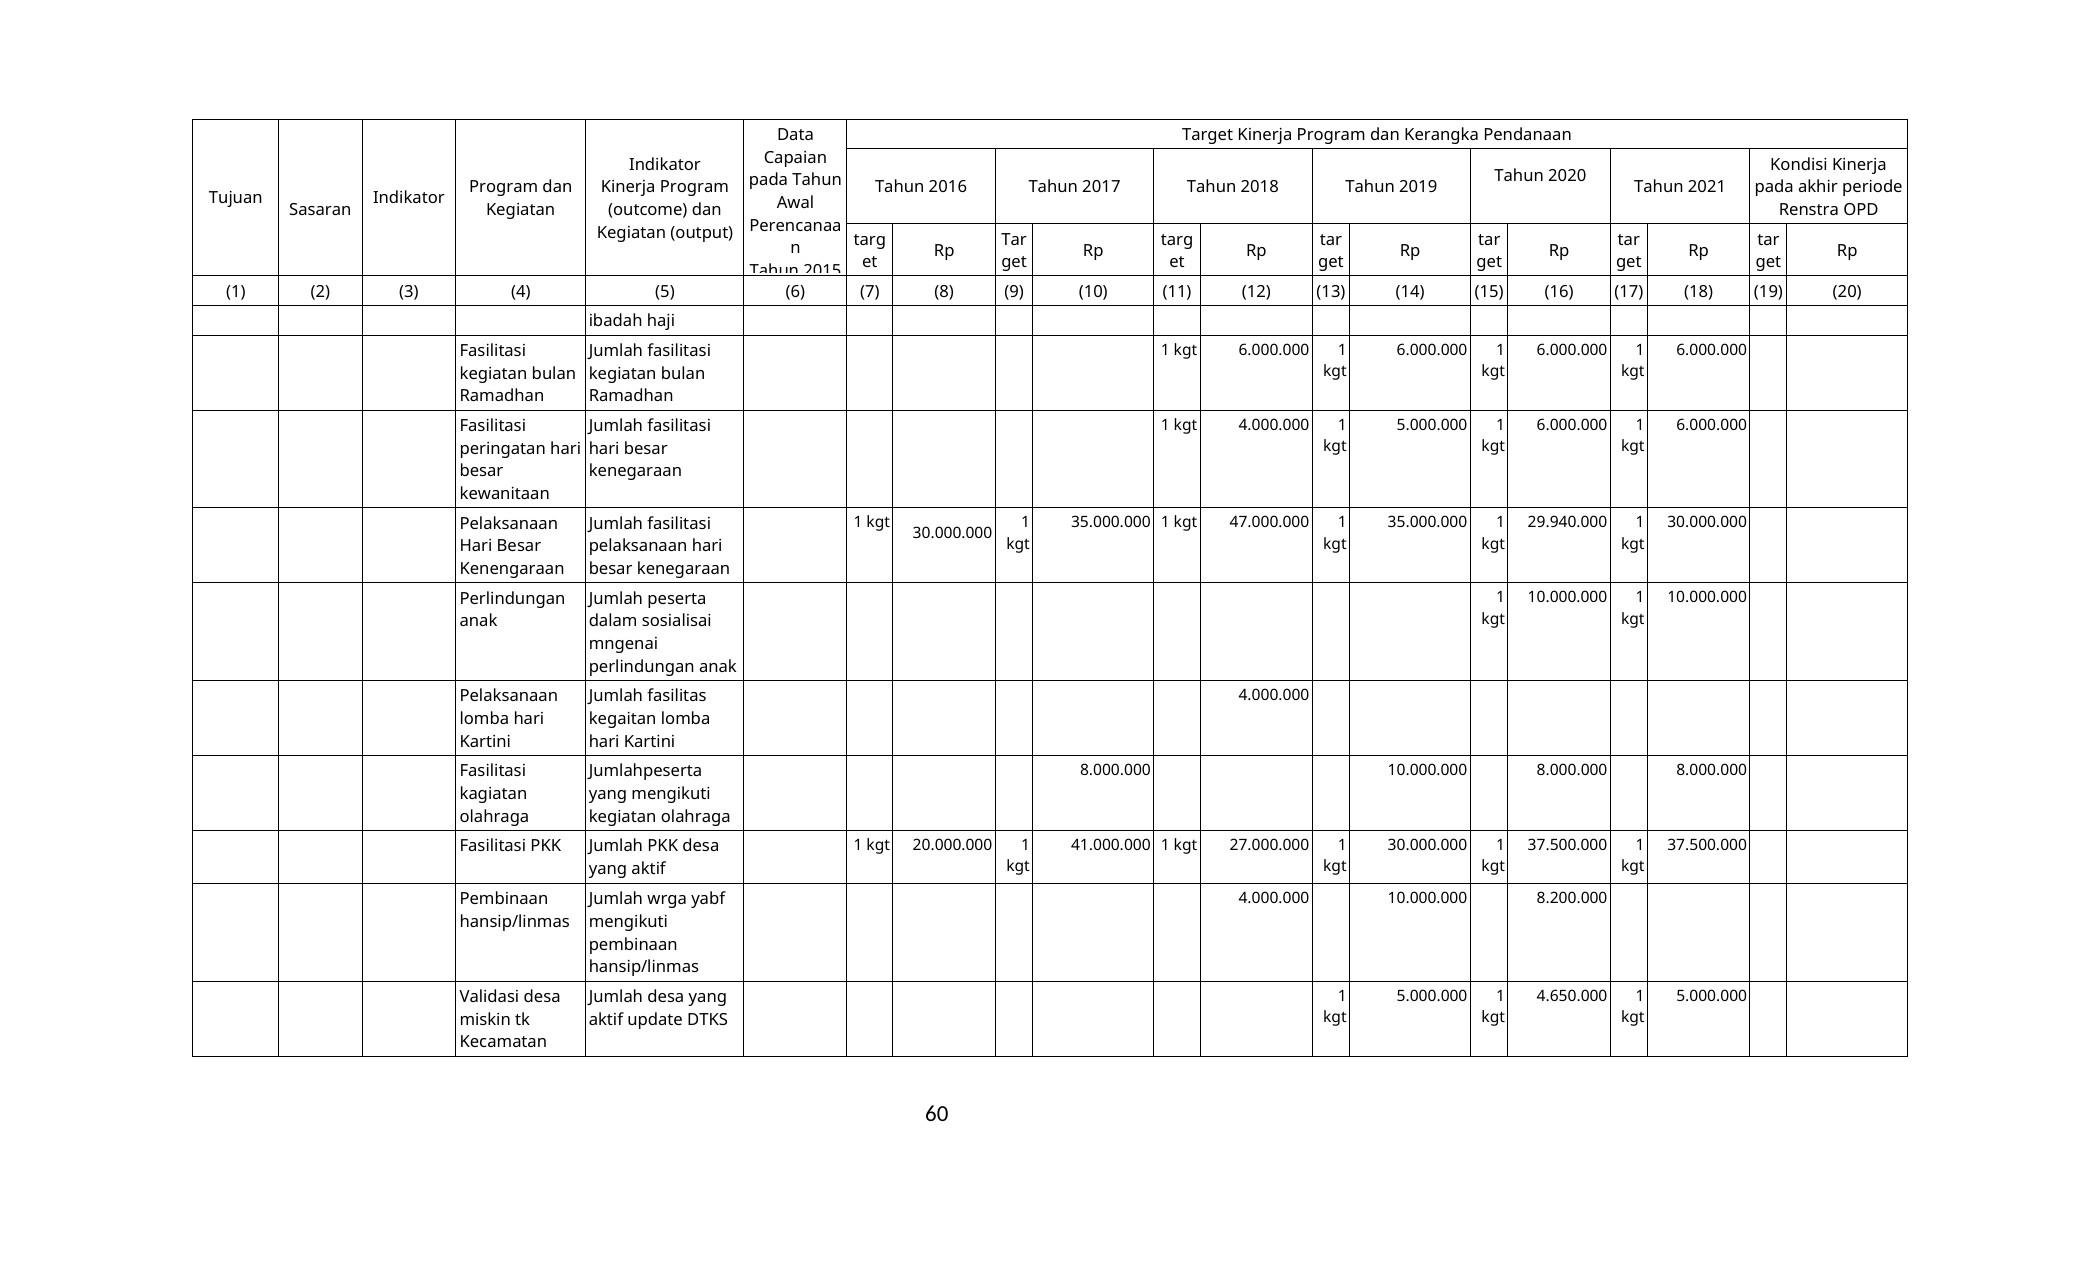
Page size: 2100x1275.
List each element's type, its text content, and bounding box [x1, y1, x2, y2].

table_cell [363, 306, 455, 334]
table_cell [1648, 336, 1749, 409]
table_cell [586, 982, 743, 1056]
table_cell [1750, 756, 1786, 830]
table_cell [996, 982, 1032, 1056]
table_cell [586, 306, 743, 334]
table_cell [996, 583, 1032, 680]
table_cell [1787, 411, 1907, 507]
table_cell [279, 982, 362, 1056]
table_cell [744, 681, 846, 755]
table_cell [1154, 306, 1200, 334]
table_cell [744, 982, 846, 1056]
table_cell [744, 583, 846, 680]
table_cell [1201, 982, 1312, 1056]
table_cell Rp [1508, 224, 1610, 275]
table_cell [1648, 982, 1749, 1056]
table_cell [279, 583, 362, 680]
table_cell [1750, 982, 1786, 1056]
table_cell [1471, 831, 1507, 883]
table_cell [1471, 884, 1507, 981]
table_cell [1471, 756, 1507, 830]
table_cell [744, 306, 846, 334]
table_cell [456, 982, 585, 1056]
table_header [193, 120, 278, 148]
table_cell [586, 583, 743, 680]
table_cell [193, 223, 278, 275]
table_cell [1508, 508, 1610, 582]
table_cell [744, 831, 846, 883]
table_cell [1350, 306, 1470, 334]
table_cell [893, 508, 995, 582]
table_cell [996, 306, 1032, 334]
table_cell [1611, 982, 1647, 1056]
table_header Indikator Kinerja Program (outcome) dan Kegiatan (output) [586, 120, 743, 275]
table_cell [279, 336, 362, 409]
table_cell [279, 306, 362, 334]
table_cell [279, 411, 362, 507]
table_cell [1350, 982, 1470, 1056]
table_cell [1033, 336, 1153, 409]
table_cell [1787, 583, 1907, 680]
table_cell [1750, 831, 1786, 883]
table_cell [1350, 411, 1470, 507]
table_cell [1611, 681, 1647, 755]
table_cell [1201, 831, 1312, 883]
table_cell Tahun 2019 [1313, 149, 1470, 223]
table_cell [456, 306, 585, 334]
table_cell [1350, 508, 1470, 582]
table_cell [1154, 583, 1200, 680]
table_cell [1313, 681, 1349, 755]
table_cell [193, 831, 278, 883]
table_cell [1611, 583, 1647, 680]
table_cell (4) [456, 276, 585, 305]
table_header Data Capaian pada Tahun Awal Perencanaan Tahun 2015 [744, 120, 846, 275]
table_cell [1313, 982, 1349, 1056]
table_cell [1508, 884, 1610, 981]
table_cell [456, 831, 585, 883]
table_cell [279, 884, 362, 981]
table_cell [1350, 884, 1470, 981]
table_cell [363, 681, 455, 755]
table_cell (19) [1750, 276, 1786, 305]
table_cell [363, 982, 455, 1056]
table_cell (12) [1201, 276, 1312, 305]
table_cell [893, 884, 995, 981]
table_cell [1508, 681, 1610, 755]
table_cell (3) [363, 276, 455, 305]
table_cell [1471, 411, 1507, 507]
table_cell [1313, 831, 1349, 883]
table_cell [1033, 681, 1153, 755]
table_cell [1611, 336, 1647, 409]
table_cell (6) [744, 276, 846, 305]
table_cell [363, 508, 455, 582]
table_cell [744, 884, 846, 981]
table_cell Rp [1201, 224, 1312, 275]
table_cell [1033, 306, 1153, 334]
table_cell target [847, 224, 892, 275]
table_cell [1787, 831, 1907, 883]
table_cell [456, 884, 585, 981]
table_cell Tujuan [193, 148, 278, 223]
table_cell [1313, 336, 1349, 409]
table_cell Tahun 2016 [847, 149, 995, 223]
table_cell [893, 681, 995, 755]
table_cell Rp [1787, 224, 1907, 275]
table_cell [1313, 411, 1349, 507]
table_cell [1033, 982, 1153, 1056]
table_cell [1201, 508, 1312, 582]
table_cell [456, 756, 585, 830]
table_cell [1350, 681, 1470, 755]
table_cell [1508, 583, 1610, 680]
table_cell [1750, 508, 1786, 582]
table_cell (10) [1033, 276, 1153, 305]
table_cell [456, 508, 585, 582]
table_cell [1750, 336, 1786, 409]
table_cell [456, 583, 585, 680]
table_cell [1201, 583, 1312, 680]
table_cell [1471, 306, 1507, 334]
table_header Indikator [363, 120, 455, 275]
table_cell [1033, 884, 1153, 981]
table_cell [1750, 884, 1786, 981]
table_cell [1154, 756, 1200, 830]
table_cell target [1471, 224, 1507, 275]
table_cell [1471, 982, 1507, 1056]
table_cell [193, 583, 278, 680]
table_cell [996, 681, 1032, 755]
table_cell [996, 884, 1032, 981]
table_cell target [1750, 224, 1786, 275]
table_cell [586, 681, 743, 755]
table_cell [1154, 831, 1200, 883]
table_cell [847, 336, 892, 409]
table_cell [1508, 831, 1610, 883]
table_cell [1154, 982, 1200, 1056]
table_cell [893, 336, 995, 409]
table_cell (17) [1611, 276, 1647, 305]
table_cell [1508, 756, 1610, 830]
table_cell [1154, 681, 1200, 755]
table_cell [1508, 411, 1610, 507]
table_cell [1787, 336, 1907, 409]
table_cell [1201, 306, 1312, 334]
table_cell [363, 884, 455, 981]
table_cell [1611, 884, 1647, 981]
table_header Target Kinerja Program dan Kerangka Pendanaan [847, 120, 1907, 148]
table_cell (14) [1350, 276, 1470, 305]
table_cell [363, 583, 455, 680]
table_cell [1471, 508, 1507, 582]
table_cell Target [996, 224, 1032, 275]
table_cell [279, 223, 362, 275]
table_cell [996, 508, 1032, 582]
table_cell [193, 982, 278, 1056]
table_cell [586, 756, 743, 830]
table_cell Tahun 2021 [1611, 149, 1749, 223]
table_cell (7) [847, 276, 892, 305]
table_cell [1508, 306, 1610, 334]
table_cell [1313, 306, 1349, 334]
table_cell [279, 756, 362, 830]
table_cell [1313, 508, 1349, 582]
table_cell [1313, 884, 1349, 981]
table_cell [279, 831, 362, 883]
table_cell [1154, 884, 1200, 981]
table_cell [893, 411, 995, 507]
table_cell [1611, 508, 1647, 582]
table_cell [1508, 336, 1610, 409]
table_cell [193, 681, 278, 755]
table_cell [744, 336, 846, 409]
table_cell (1) [193, 276, 278, 305]
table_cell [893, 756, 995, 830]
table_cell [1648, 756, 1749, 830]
table_cell (16) [1508, 276, 1610, 305]
table_cell target [1611, 224, 1647, 275]
table_cell (8) [893, 276, 995, 305]
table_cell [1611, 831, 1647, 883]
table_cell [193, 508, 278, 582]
table_cell Tahun 2017 [996, 149, 1153, 223]
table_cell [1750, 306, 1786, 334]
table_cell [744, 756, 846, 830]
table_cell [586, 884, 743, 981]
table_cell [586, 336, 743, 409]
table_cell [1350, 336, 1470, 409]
table_cell (5) [586, 276, 743, 305]
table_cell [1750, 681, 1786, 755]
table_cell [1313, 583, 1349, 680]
table_cell target [1313, 224, 1349, 275]
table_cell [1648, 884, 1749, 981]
table_cell Kondisi Kinerja pada akhir periode Renstra OPD [1750, 149, 1907, 223]
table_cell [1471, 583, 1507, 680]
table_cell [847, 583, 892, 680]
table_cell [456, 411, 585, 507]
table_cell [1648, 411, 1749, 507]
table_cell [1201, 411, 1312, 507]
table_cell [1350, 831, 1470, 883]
table_cell Sasaran [279, 148, 362, 223]
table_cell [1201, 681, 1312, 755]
table_cell (20) [1787, 276, 1907, 305]
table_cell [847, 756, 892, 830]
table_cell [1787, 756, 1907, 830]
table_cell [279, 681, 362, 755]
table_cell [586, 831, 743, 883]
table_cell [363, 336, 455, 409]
table_cell (13) [1313, 276, 1349, 305]
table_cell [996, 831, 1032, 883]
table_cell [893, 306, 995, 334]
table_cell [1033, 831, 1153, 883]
table_cell Tahun 2018 [1154, 149, 1312, 223]
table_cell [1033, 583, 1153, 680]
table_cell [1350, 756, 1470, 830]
table_cell Rp [1350, 224, 1470, 275]
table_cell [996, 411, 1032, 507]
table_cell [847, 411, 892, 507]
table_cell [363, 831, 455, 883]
table_cell (15) [1471, 276, 1507, 305]
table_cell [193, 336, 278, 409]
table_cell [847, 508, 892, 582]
table_cell Rp [1648, 224, 1749, 275]
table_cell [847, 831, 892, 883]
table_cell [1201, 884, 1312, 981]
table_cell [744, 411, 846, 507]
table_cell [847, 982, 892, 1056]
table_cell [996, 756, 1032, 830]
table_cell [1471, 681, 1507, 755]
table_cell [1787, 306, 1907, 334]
table_cell Rp [1033, 224, 1153, 275]
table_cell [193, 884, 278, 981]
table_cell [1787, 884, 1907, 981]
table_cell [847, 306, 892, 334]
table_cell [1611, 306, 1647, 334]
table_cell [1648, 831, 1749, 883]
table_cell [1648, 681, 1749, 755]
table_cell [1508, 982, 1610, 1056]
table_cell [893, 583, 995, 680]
table_cell (9) [996, 276, 1032, 305]
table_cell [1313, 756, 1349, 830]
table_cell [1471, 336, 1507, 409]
table_cell (2) [279, 276, 362, 305]
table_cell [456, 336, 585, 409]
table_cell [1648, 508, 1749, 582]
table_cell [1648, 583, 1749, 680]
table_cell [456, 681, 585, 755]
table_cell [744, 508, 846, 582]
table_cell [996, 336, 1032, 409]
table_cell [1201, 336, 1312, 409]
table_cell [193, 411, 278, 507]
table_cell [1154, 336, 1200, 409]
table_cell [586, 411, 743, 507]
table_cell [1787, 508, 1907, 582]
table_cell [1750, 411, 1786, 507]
table_cell (11) [1154, 276, 1200, 305]
table_header [279, 120, 362, 148]
table_cell (18) [1648, 276, 1749, 305]
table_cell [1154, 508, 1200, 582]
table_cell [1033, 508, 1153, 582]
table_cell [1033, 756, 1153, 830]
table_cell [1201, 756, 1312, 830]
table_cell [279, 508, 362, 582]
table_cell target [1154, 224, 1200, 275]
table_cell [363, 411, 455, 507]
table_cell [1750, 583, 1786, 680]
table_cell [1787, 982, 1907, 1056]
table_cell Rp [893, 224, 995, 275]
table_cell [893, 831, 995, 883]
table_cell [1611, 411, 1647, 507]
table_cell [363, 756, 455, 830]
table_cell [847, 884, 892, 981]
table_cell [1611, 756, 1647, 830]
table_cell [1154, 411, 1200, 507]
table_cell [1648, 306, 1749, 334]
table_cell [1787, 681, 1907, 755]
table_cell Tahun 2020 [1471, 149, 1610, 223]
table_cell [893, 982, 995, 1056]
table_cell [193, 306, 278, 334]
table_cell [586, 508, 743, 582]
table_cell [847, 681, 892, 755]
table_header Program dan Kegiatan [456, 120, 585, 275]
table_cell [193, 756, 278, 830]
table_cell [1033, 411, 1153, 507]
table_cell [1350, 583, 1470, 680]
